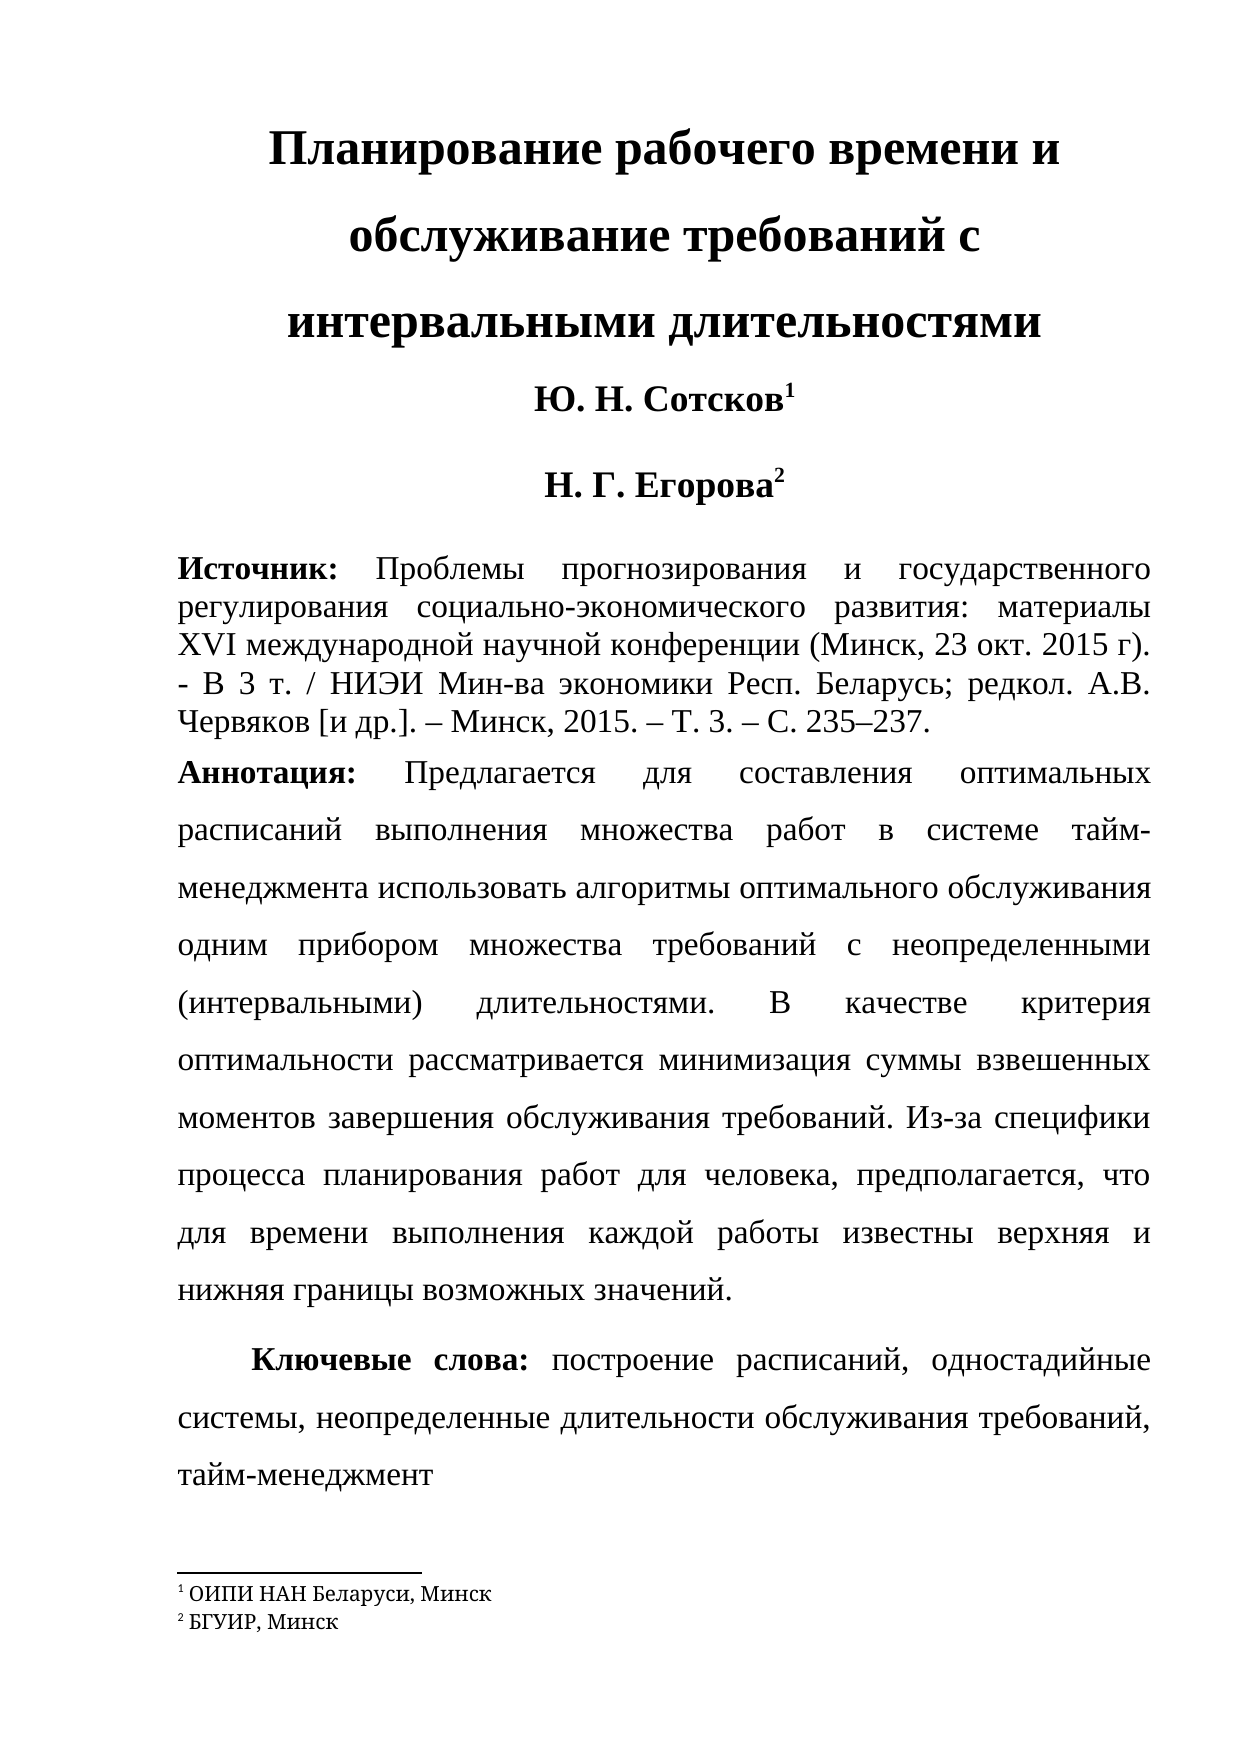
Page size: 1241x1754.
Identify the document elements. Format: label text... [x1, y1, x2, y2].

text Н. Г. Егорова [177, 462, 1152, 506]
text Ю. Н. Сотсков [177, 377, 1152, 420]
text Ключевые слова: построение расписаний, одностадийные системы, неопределенные длительности обслуживания требований, тайм-менеджмент [177, 1339, 1152, 1493]
text Источник: Проблемы прогнозирования и государственного регулирования социально-экономического развития: материалы XVI международной научной конференции (Минск, 23 окт. 2015 г). - В 3 т. / НИЭИ Мин-ва экономики Респ. Беларусь; редкол. А.В. Червяков [и др.]. – Минск, 2015. – Т. 3. – С. 235–237. [177, 548, 1152, 739]
text Планирование рабочего времени и обслуживание требований с интервальными длительностями [177, 118, 1152, 348]
text Аннотация: Предлагается для составления оптимальных расписаний выполнения множества работ в системе тайм-менеджмента использовать алгоритмы оптимального обслуживания одним прибором множества требований с неопределенными (интервальными) длительностями. В качестве критерия оптимальности рассматривается минимизация суммы взвешенных моментов завершения обслуживания требований. Из-за специфики процесса планирования работ для человека, предполагается, что для времени выполнения каждой работы известны верхняя и нижняя границы возможных значений. [177, 752, 1152, 1308]
